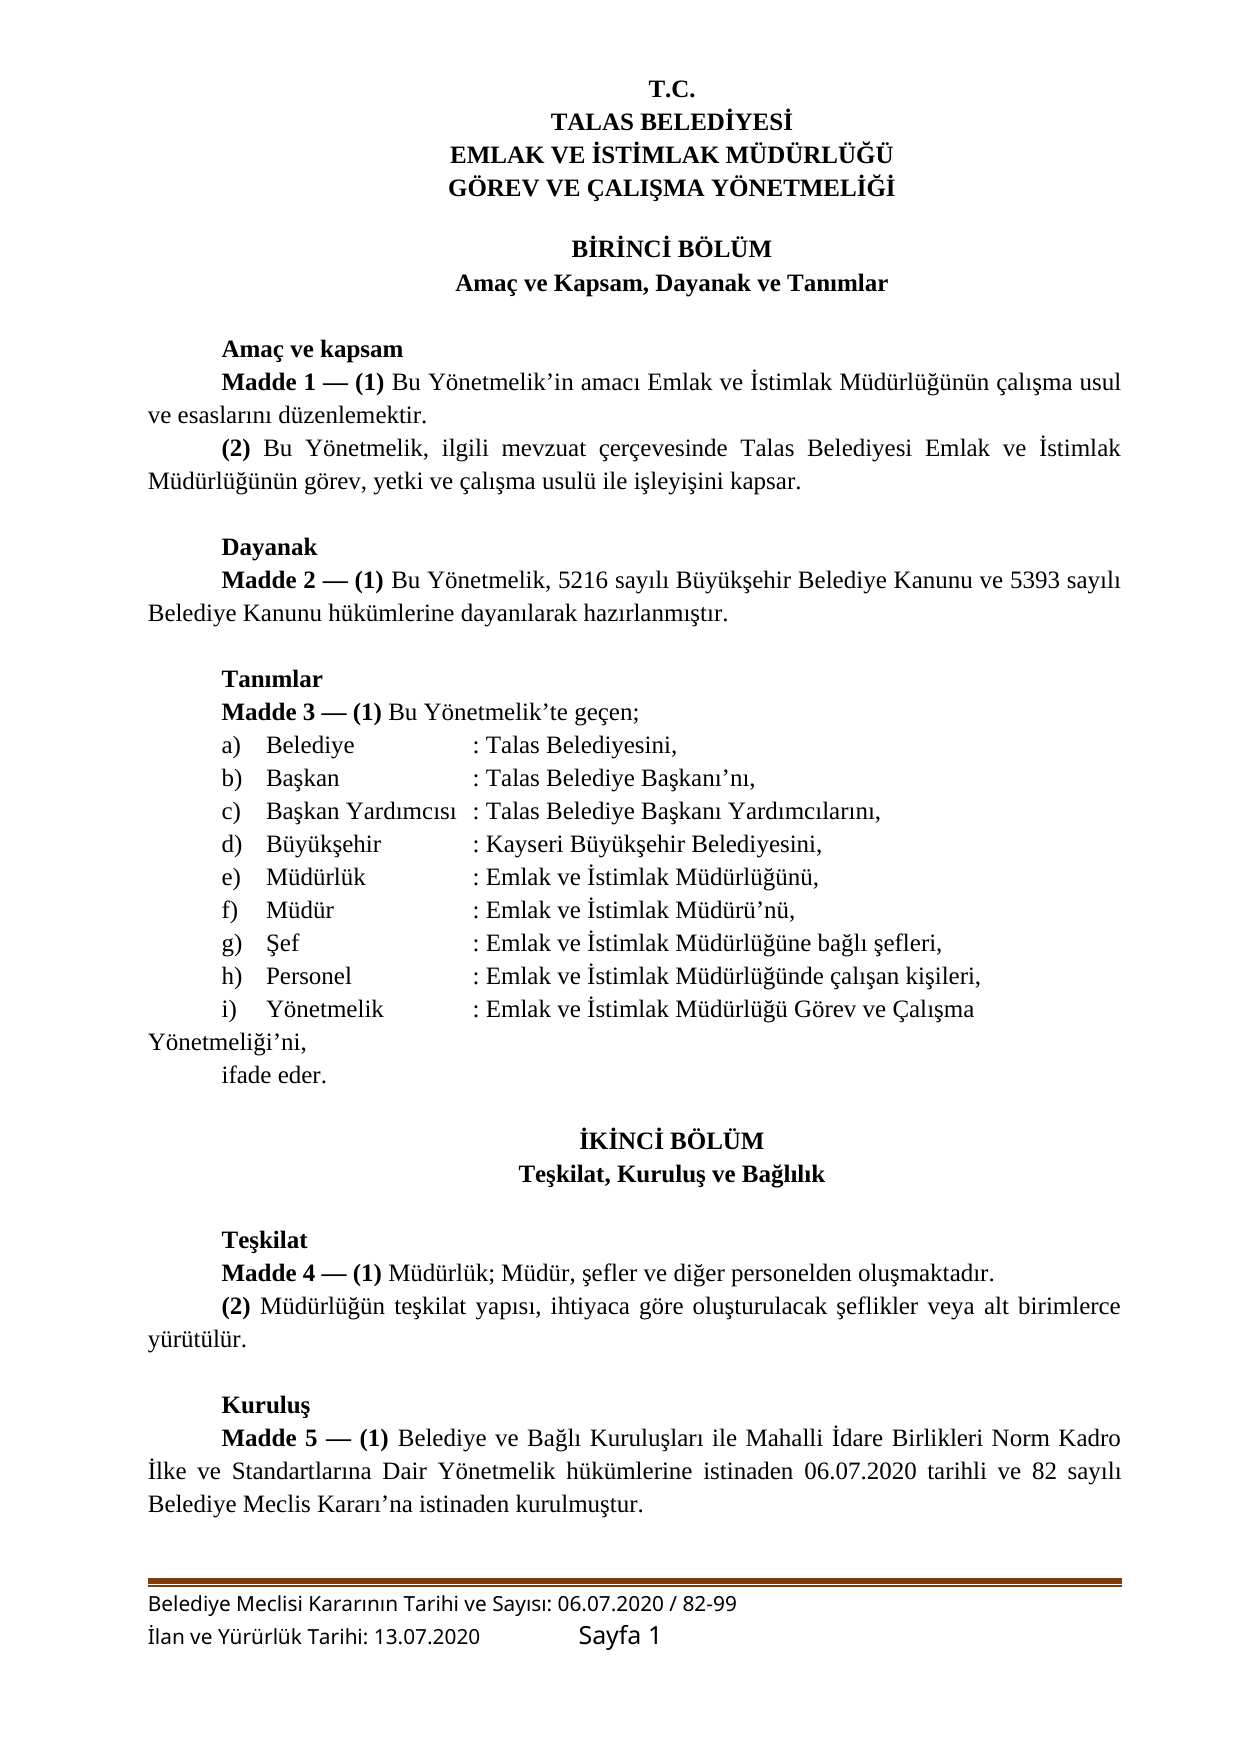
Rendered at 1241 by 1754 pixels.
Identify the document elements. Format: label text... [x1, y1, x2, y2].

text (2) Bu Yönetmelik, ilgili mevzuat çerçevesinde Talas Belediyesi Emlak ve İstimlak Müdürlüğünün görev, yetki ve çalışma usulü ile işleyişini kapsar. [148, 433, 1122, 494]
text Madde 3 — (1) Bu Yönetmelik’te geçen; [148, 697, 1122, 726]
list ifade eder. [148, 1060, 1122, 1089]
list Belediye : Talas Belediyesini, [148, 730, 1122, 759]
text Madde 2 — (1) Bu Yönetmelik, 5216 sayılı Büyükşehir Belediye Kanunu ve 5393 sayılı Belediye Kanunu hükümlerine dayanılarak hazırlanmıştır. [148, 565, 1122, 627]
list Müdürlük : Emlak ve İstimlak Müdürlüğünü, [148, 862, 1122, 891]
text Teşkilat [148, 1225, 1122, 1254]
text Amaç ve Kapsam, Dayanak ve Tanımlar [148, 268, 1122, 296]
text İKİNCİ BÖLÜM [148, 1126, 1122, 1155]
list Büyükşehir : Kayseri Büyükşehir Belediyesini, [148, 829, 1122, 858]
list Yönetmelik : Emlak ve İstimlak Müdürlüğü Görev ve Çalışma Yönetmeliği’ni, [148, 994, 1122, 1056]
text Kuruluş [148, 1390, 1122, 1419]
text Tanımlar [148, 664, 1122, 693]
list Başkan : Talas Belediye Başkanı’nı, [148, 763, 1122, 792]
list Personel : Emlak ve İstimlak Müdürlüğünde çalışan kişileri, [148, 961, 1122, 990]
list Madde 4 — (1) Müdürlük; Müdür, şefler ve diğer personelden oluşmaktadır. [148, 1258, 1122, 1287]
list Müdür : Emlak ve İstimlak Müdürü’nü, [148, 895, 1122, 924]
text Amaç ve kapsam [148, 334, 1122, 362]
list Şef : Emlak ve İstimlak Müdürlüğüne bağlı şefleri, [148, 928, 1122, 957]
list (2) Müdürlüğün teşkilat yapısı, ihtiyaca göre oluşturulacak şeflikler veya alt birimlerce yürütülür. [148, 1291, 1122, 1353]
list Başkan Yardımcısı : Talas Belediye Başkanı Yardımcılarını, [148, 796, 1122, 825]
text Madde 1 — (1) Bu Yönetmelik’in amacı Emlak ve İstimlak Müdürlüğünün çalışma usul ve esaslarını düzenlemektir. [148, 367, 1122, 428]
list Madde 5 — (1) Belediye ve Bağlı Kuruluşları ile Mahalli İdare Birlikleri Norm Kadro İlke ve Standartlarına Dair Yönetmelik hükümlerine istinaden 06.07.2020 tarihli ve 82 sayılı Belediye Meclis Kararı’na istinaden kurulmuştur. [148, 1423, 1122, 1518]
text Teşkilat, Kuruluş ve Bağlılık [148, 1159, 1122, 1188]
text Dayanak [148, 532, 1122, 561]
text BİRİNCİ BÖLÜM [148, 234, 1122, 263]
